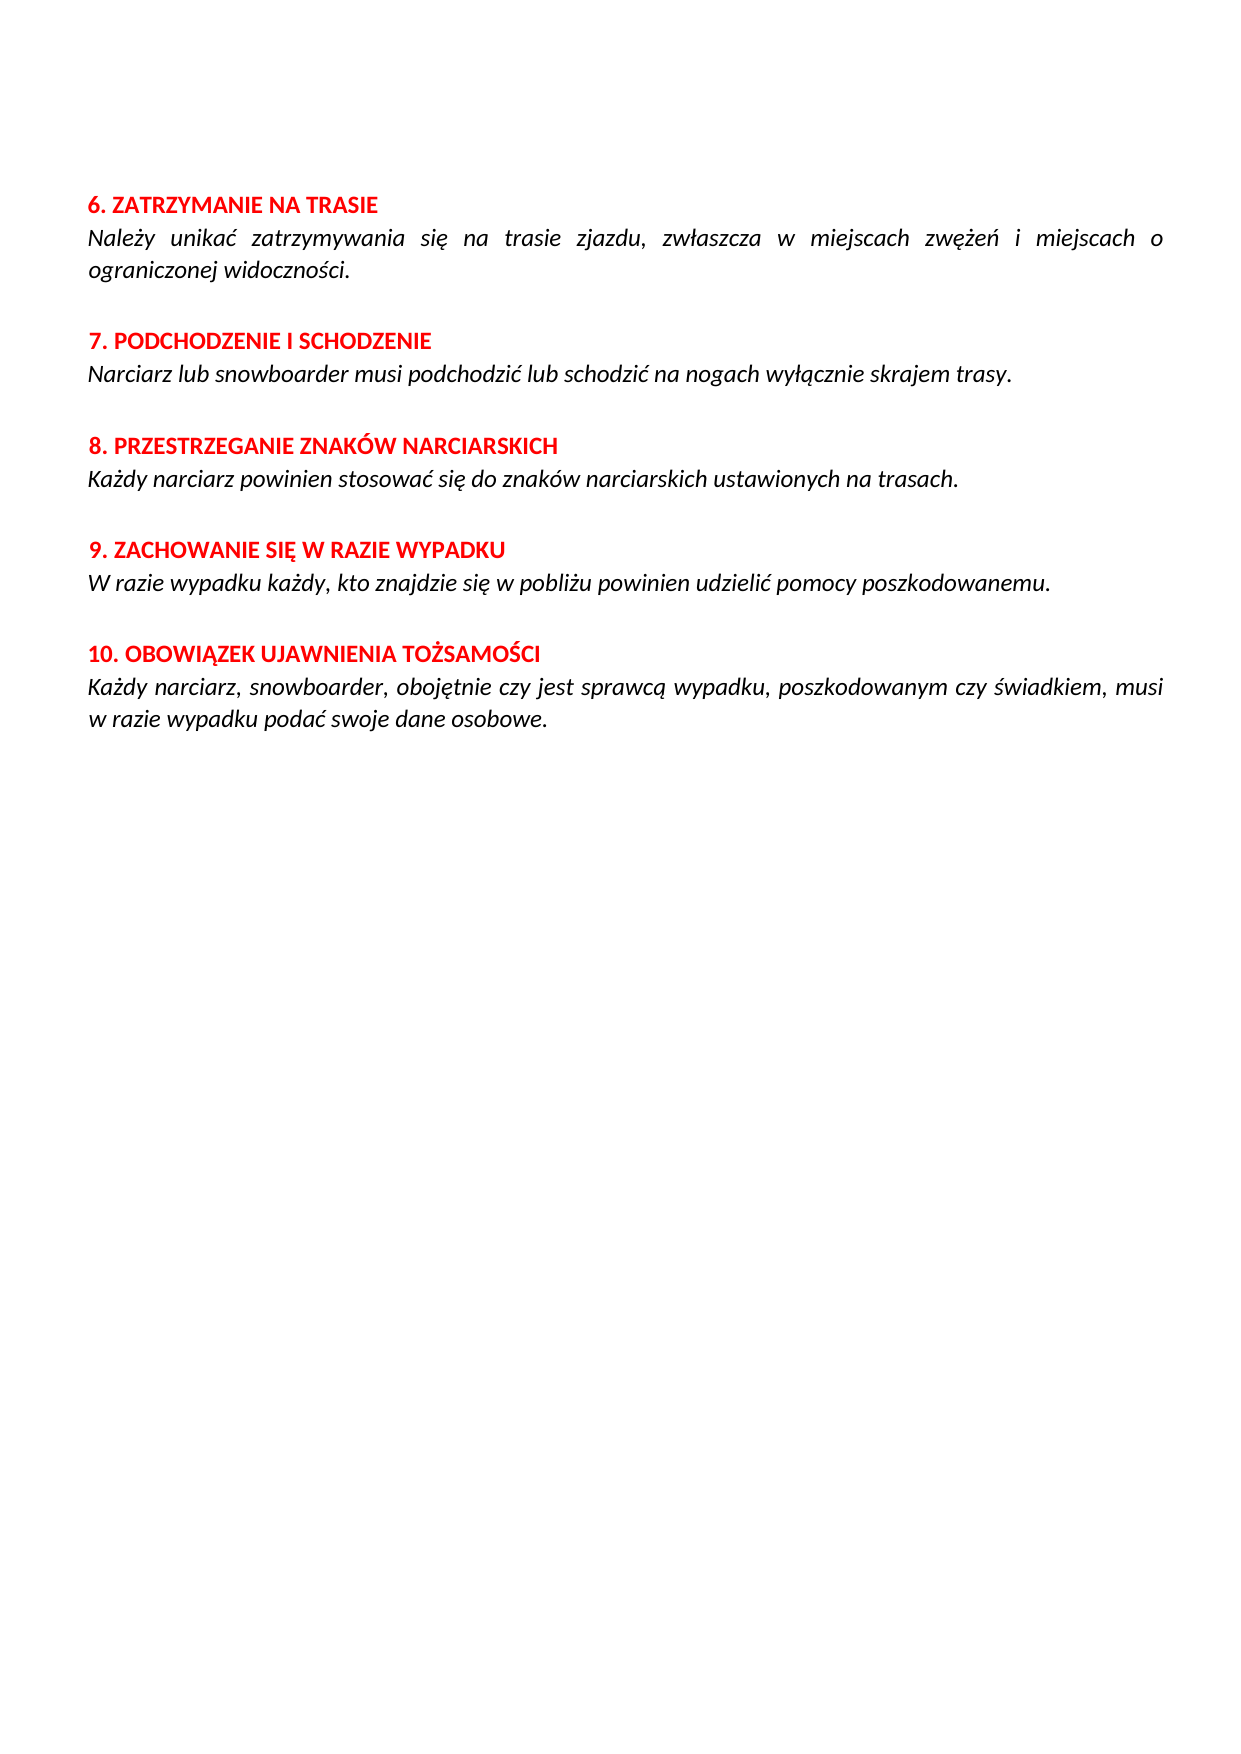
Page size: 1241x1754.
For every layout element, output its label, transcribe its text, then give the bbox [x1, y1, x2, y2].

subtitle 6. ZATRZYMANIE NA TRASIE [87, 189, 1171, 220]
list PODCHODZENIE I SCHODZENIE [89, 325, 1171, 356]
text Narciarz lub snowboarder musi podchodzić lub schodzić na nogach wyłącznie skrajem trasy. [87, 358, 1168, 389]
list PRZESTRZEGANIE ZNAKÓW NARCIARSKICH [89, 430, 1171, 460]
text Należy unikać zatrzymywania się na trasie zjazdu, zwłaszcza w miejscach zwężeń i miejscach o ograniczonej widoczności. [87, 222, 1168, 284]
text Każdy narciarz powinien stosować się do znaków narciarskich ustawionych na trasach. [87, 463, 1168, 493]
list ZACHOWANIE SIĘ W RAZIE WYPADKU [89, 534, 1171, 564]
text W razie wypadku każdy, kto znajdzie się w pobliżu powinien udzielić pomocy poszkodowanemu. [87, 567, 1168, 597]
subtitle 10. OBOWIĄZEK UJAWNIENIA TOŻSAMOŚCI [87, 638, 1171, 669]
text Każdy narciarz, snowboarder, obojętnie czy jest sprawcą wypadku, poszkodowanym czy świadkiem, musi w razie wypadku podać swoje dane osobowe. [87, 671, 1168, 733]
